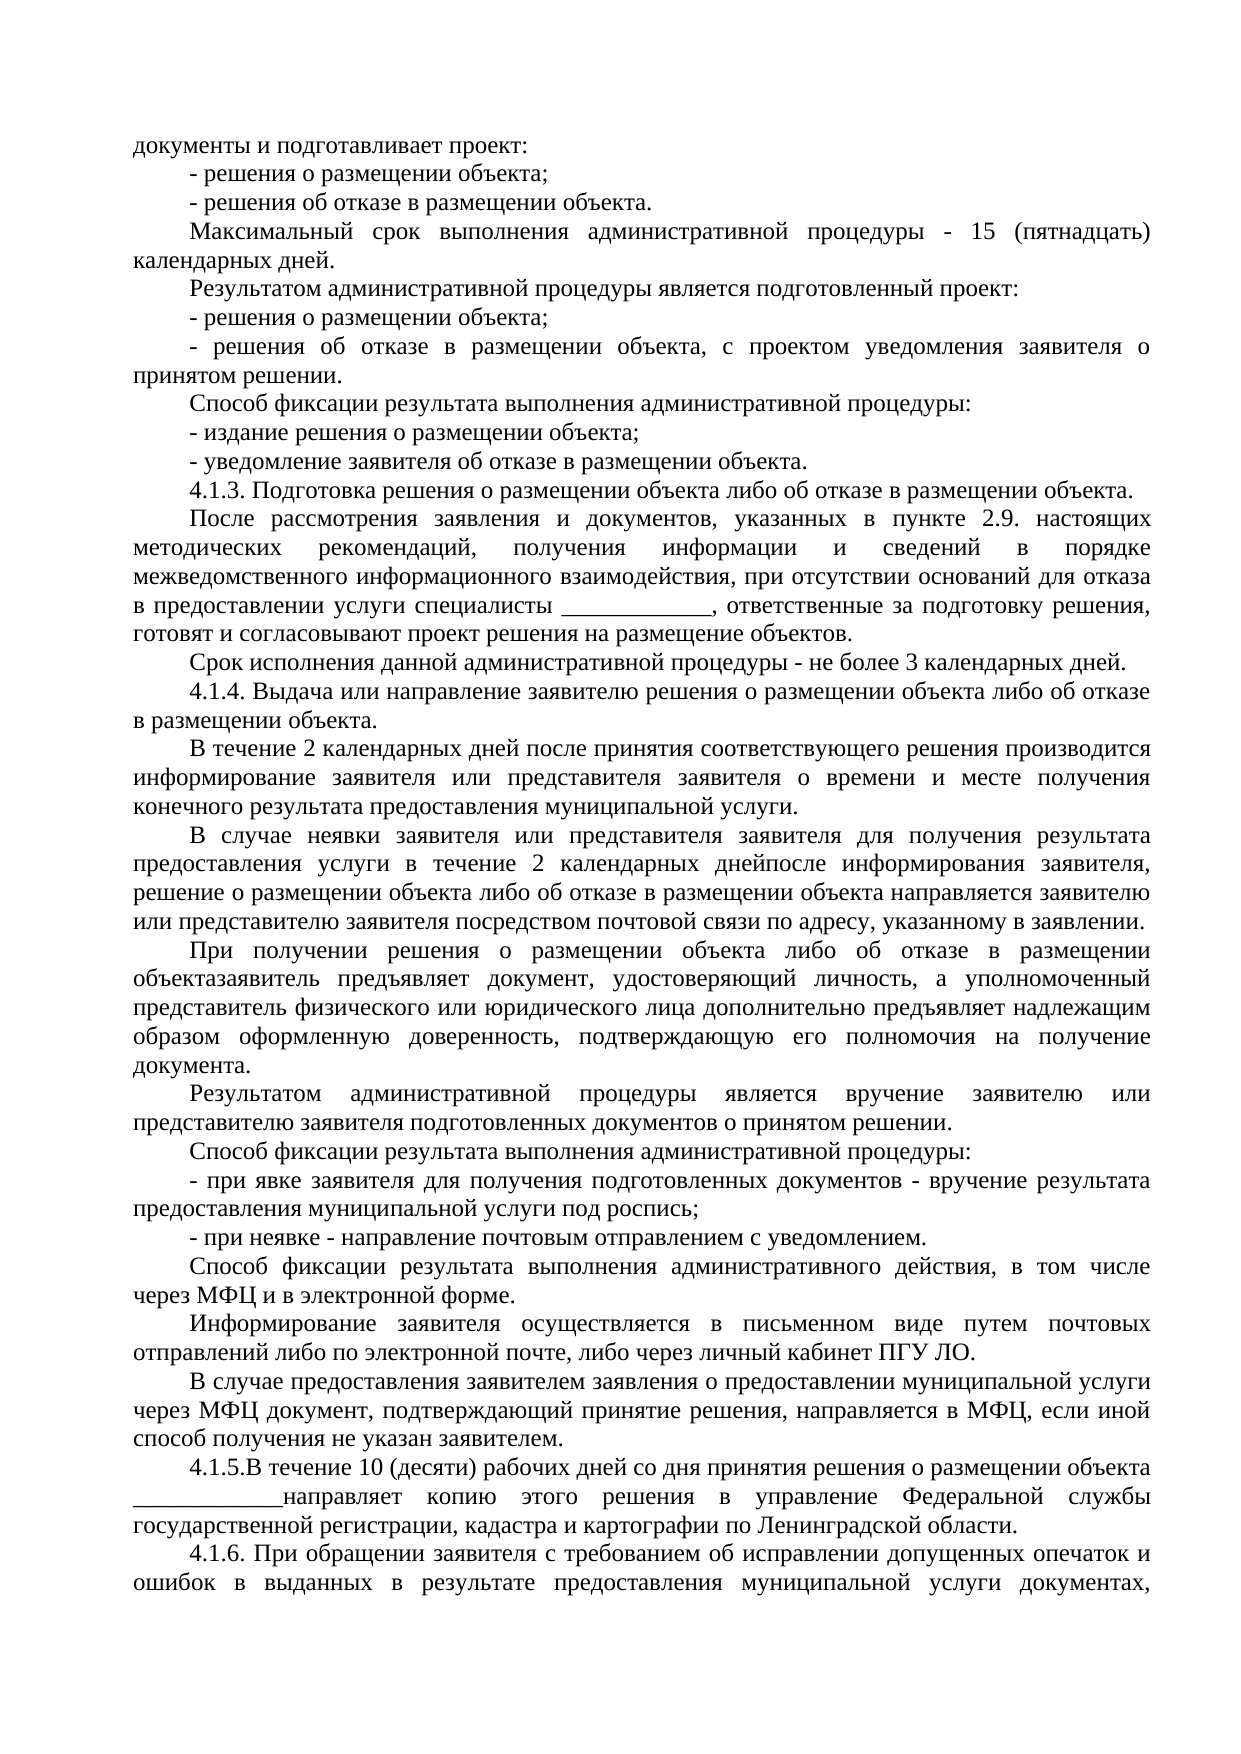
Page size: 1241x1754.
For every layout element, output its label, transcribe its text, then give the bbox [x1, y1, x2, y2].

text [133, 1538, 1152, 1596]
text В случае неявки заявителя или представителя заявителя для получения результата предоставления услуги в течение 2 календарных днейпосле информирования заявителя, решение о размещении объекта либо об отказе в размещении объекта направляется заявителю или представителю заявителя посредством почтовой связи по адресу, указанному в заявлении. [133, 820, 1152, 935]
text Максимальный срок выполнения административной процедуры - 15 (пятнадцать) календарных дней. [133, 216, 1152, 273]
text Способ фиксации результата выполнения административной процедуры: [133, 1136, 1152, 1165]
text Результатом административной процедуры является подготовленный проект: [133, 273, 1152, 302]
text - решения о размещении объекта; [133, 158, 1152, 187]
text Способ фиксации результата выполнения административного действия, в том числе через МФЦ и в электронной форме. [133, 1251, 1152, 1308]
text Результатом административной процедуры является вручение заявителю или представителю заявителя подготовленных документов о принятом решении. [133, 1078, 1152, 1136]
text - решения о размещении объекта; [133, 302, 1152, 331]
text После рассмотрения заявления и документов, указанных в пункте 2.9. настоящих методических рекомендаций, получения информации и сведений в порядке межведомственного информационного взаимодействия, при отсутствии оснований для отказа в предоставлении услуги специалисты ____________, ответственные за подготовку решения, готовят и согласовывают проект решения на размещение объектов. [133, 503, 1152, 647]
text - решения об отказе в размещении объекта, с проектом уведомления заявителя о принятом решении. [133, 331, 1152, 388]
text - при явке заявителя для получения подготовленных документов - вручение результата предоставления муниципальной услуги под роспись; [133, 1165, 1152, 1222]
text В случае предоставления заявителем заявления о предоставлении муниципальной услуги через МФЦ документ, подтверждающий принятие решения, направляется в МФЦ, если иной способ получения не указан заявителем. [133, 1366, 1152, 1452]
text При получении решения о размещении объекта либо об отказе в размещении объектазаявитель предъявляет документ, удостоверяющий личность, а уполномоченный представитель физического или юридического лица дополнительно предъявляет надлежащим образом оформленную доверенность, подтверждающую его полномочия на получение документа. [133, 935, 1152, 1078]
text - уведомление заявителя об отказе в размещении объекта. [133, 446, 1152, 475]
text В течение 2 календарных дней после принятия соответствующего решения производится информирование заявителя или представителя заявителя о времени и месте получения конечного результата предоставления муниципальной услуги. [133, 733, 1152, 820]
text 4.1.3. Подготовка решения о размещении объекта либо об отказе в размещении объекта. [133, 475, 1152, 503]
text Способ фиксации результата выполнения административной процедуры: [133, 388, 1152, 417]
text 4.1.4. Выдача или направление заявителю решения о размещении объекта либо об отказе в размещении объекта. [133, 676, 1152, 733]
text - при неявке - направление почтовым отправлением с уведомлением. [133, 1222, 1152, 1251]
text 4.1.5.В течение 10 (десяти) рабочих дней со дня принятия решения о размещении объекта ____________направляет копию этого решения в управление Федеральной службы государственной регистрации, кадастра и картографии по Ленинградской области. [133, 1452, 1152, 1538]
text - издание решения о размещении объекта; [133, 417, 1152, 446]
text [133, 130, 1152, 158]
text - решения об отказе в размещении объекта. [133, 187, 1152, 216]
text Информирование заявителя осуществляется в письменном виде путем почтовых отправлений либо по электронной почте, либо через личный кабинет ПГУ ЛО. [133, 1308, 1152, 1366]
text Срок исполнения данной административной процедуры - не более 3 календарных дней. [133, 647, 1152, 676]
